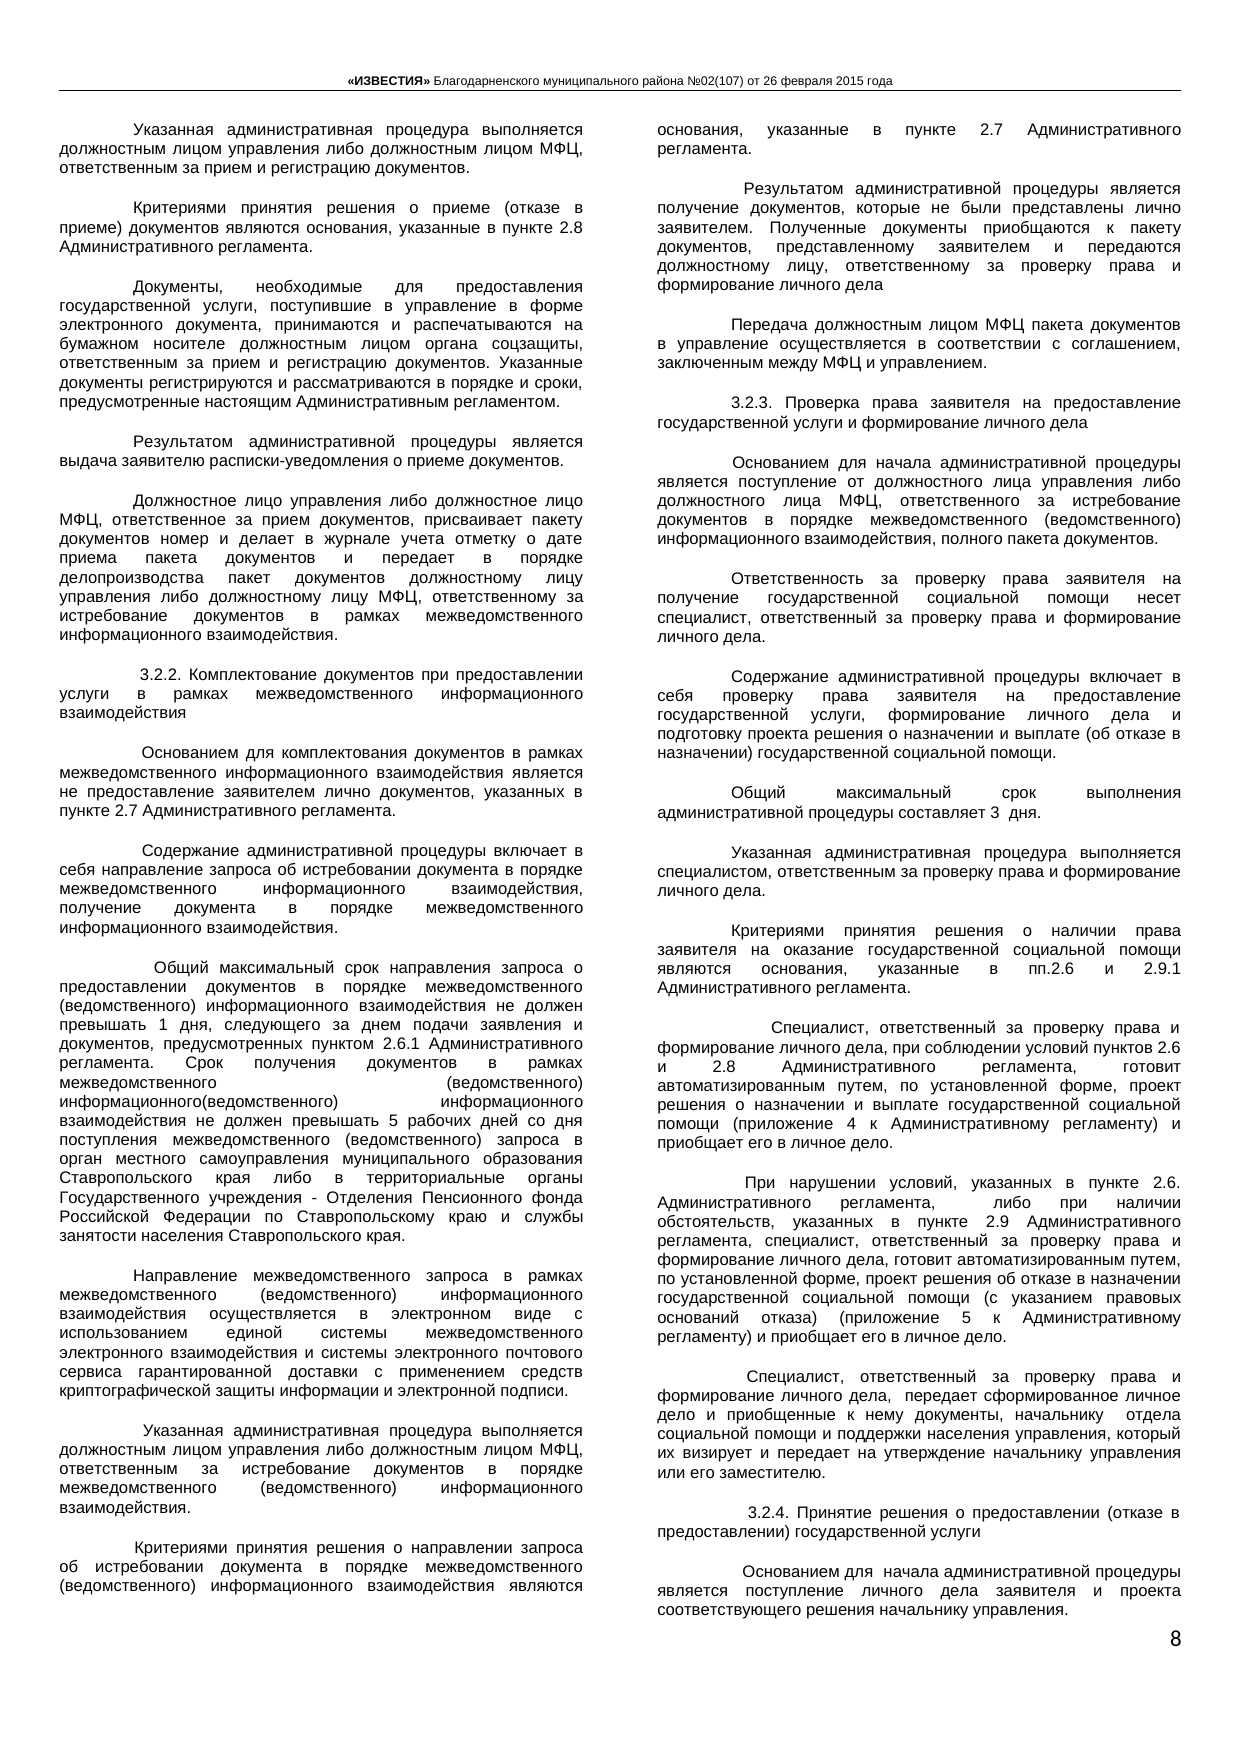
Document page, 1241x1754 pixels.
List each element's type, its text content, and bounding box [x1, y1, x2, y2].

text Указанная административная процедура выполняется должностным лицом управления либо должностным лицом МФЦ, ответственным за прием и регистрацию документов. [59, 120, 583, 177]
text 3.2.4. Принятие решения о предоставлении (отказе в предоставлении) государственной услуги [657, 1502, 1181, 1541]
text Должностное лицо управления либо должностное лицо МФЦ, ответственное за прием документов, присваивает пакету документов номер и делает в журнале учета отметку о дате приема пакета документов и передает в порядке делопроизводства пакет документов должностному лицу управления либо должностному лицу МФЦ, ответственному за истребование документов в рамках межведомственного информационного взаимодействия. [59, 491, 583, 644]
text Указанная административная процедура выполняется должностным лицом управления либо должностным лицом МФЦ, ответственным за истребование документов в порядке межведомственного (ведомственного) информационного взаимодействия. [59, 1421, 583, 1517]
text Результатом административной процедуры является получение документов, которые не были представлены лично заявителем. Полученные документы приобщаются к пакету документов, представленному заявителем и передаются должностному лицу, ответственному за проверку права и формирование личного дела [657, 179, 1181, 294]
text Общий максимальный срок направления запроса о предоставлении документов в порядке межведомственного (ведомственного) информационного взаимодействия не должен превышать 1 дня, следующего за днем подачи заявления и документов, предусмотренных пунктом 2.6.1 Административного регламента. Срок получения документов в рамках межведомственного (ведомственного) информационного(ведомственного) информационного взаимодействия не должен превышать 5 рабочих дней со дня поступления межведомственного (ведомственного) запроса в орган местного самоуправления муниципального образования Ставропольского края либо в территориальные органы Государственного учреждения - Отделения Пенсионного фонда Российской Федерации по Ставропольскому краю и службы занятости населения Ставропольского края. [59, 957, 583, 1245]
text Содержание административной процедуры включает в себя направление запроса об истребовании документа в порядке межведомственного информационного взаимодействия, получение документа в порядке межведомственного информационного взаимодействия. [59, 841, 583, 937]
text Критериями принятия решения о направлении запроса об истребовании документа в порядке межведомственного (ведомственного) информационного взаимодействия являются основания, указанные в пункте 2.7 Административного регламента. [657, 120, 1181, 158]
text Основанием для комплектования документов в рамках межведомственного информационного взаимодействия является не предоставление заявителем лично документов, указанных в пункте 2.7 Административного регламента. [59, 743, 583, 820]
text Основанием для начала административной процедуры является поступление личного дела заявителя и проекта соответствующего решения начальнику управления. [657, 1562, 1181, 1619]
text Результатом административной процедуры является выдача заявителю расписки-уведомления о приеме документов. [59, 432, 583, 470]
text Содержание административной процедуры включает в себя проверку права заявителя на предоставление государственной услуги, формирование личного дела и подготовку проекта решения о назначении и выплате (об отказе в назначении) государственной социальной помощи. [657, 667, 1181, 762]
text 3.2.2. Комплектование документов при предоставлении услуги в рамках межведомственного информационного взаимодействия [59, 665, 583, 722]
text Критериями принятия решения о направлении запроса об истребовании документа в порядке межведомственного (ведомственного) информационного взаимодействия являются основания, указанные в пункте 2.7 Административного регламента. [59, 1537, 583, 1595]
text Критериями принятия решения о наличии права заявителя на оказание государственной социальной помощи являются основания, указанные в пп.2.6 и 2.9.1 Административного регламента. [657, 921, 1181, 997]
text Специалист, ответственный за проверку права и формирование личного дела, при соблюдении условий пунктов 2.6 и 2.8 Административного регламента, готовит автоматизированным путем, по установленной форме, проект решения о назначении и выплате государственной социальной помощи (приложение 4 к Административному регламенту) и приобщает его в личное дело. [657, 1018, 1181, 1152]
text Документы, необходимые для предоставления государственной услуги, поступившие в управление в форме электронного документа, принимаются и распечатываются на бумажном носителе должностным лицом органа соцзащиты, ответственным за прием и регистрацию документов. Указанные документы регистрируются и рассматриваются в порядке и сроки, предусмотренные настоящим Административным регламентом. [59, 277, 583, 411]
text Специалист, ответственный за проверку права и формирование личного дела, передает сформированное личное дело и приобщенные к нему документы, начальнику отдела социальной помощи и поддержки населения управления, который их визирует и передает на утверждение начальнику управления или его заместителю. [657, 1367, 1181, 1482]
text 3.2.3. Проверка права заявителя на предоставление государственной услуги и формирование личного дела [657, 393, 1181, 432]
text Указанная административная процедура выполняется специалистом, ответственным за проверку права и формирование личного дела. [657, 842, 1181, 900]
text Общий максимальный срок выполнения административной процедуры составляет 3 дня. [657, 783, 1181, 822]
text Передача должностным лицом МФЦ пакета документов в управление осуществляется в соответствии с соглашением, заключенным между МФЦ и управлением. [657, 315, 1181, 372]
text Направление межведомственного запроса в рамках межведомственного (ведомственного) информационного взаимодействия осуществляется в электронном виде с использованием единой системы межведомственного электронного взаимодействия и системы электронного почтового сервиса гарантированной доставки с применением средств криптографической защиты информации и электронной подписи. [59, 1266, 583, 1400]
text Критериями принятия решения о приеме (отказе в приеме) документов являются основания, указанные в пункте 2.8 Административного регламента. [59, 198, 583, 256]
text При нарушении условий, указанных в пункте 2.6. Административного регламента, либо при наличии обстоятельств, указанных в пункте 2.9 Административного регламента, специалист, ответственный за проверку права и формирование личного дела, готовит автоматизированным путем, по установленной форме, проект решения об отказе в назначении государственной социальной помощи (с указанием правовых оснований отказа) (приложение 5 к Административному регламенту) и приобщает его в личное дело. [657, 1173, 1181, 1346]
text Ответственность за проверку права заявителя на получение государственной социальной помощи несет специалист, ответственный за проверку права и формирование личного дела. [657, 569, 1181, 646]
text Основанием для начала административной процедуры является поступление от должностного лица управления либо должностного лица МФЦ, ответственного за истребование документов в порядке межведомственного (ведомственного) информационного взаимодействия, полного пакета документов. [657, 452, 1181, 548]
